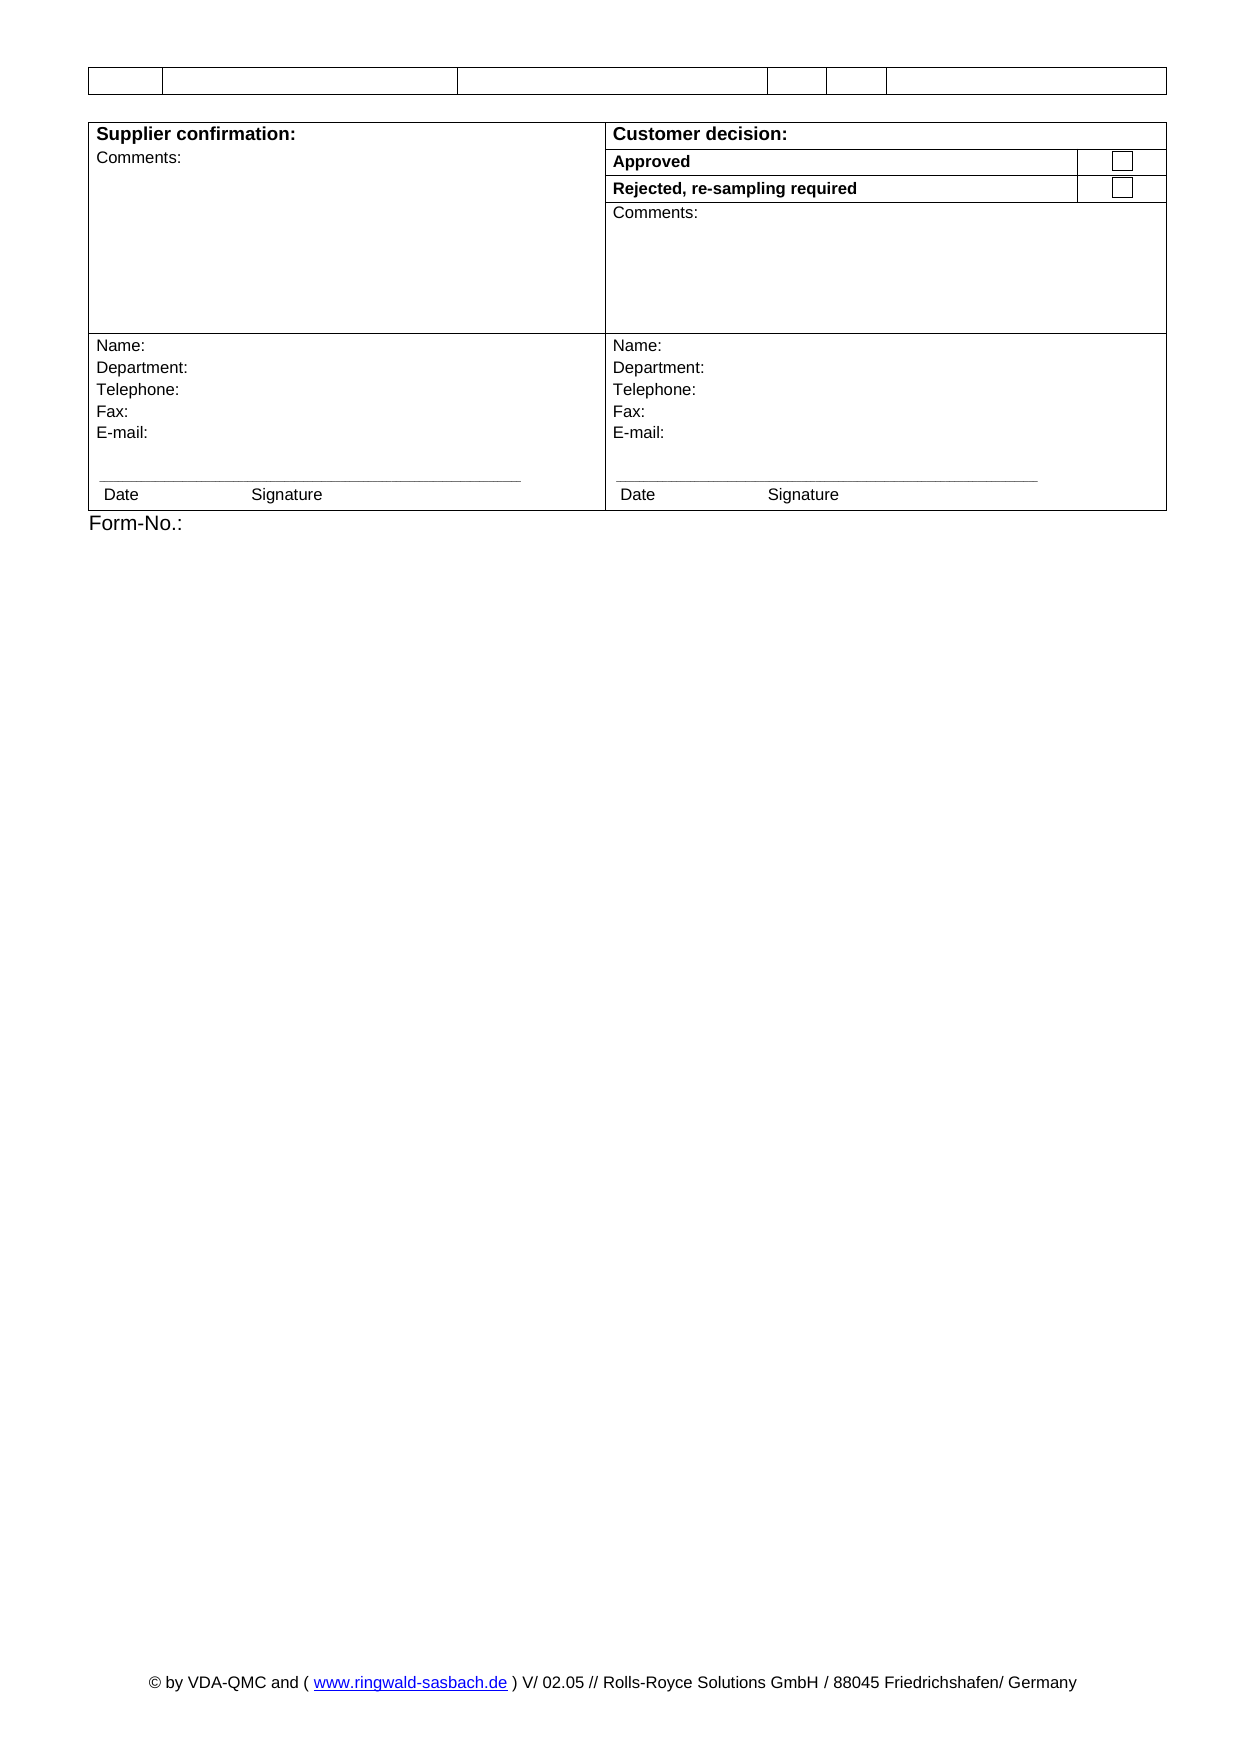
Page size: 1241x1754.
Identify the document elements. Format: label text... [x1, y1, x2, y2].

table_cell [1078, 176, 1166, 202]
table_cell [89, 68, 162, 93]
table_cell [458, 68, 767, 93]
table_cell [827, 68, 886, 93]
table_cell Rejected, re-sampling required [606, 176, 1077, 202]
table_cell [163, 68, 457, 93]
table_cell Name: Department: Telephone: Fax: E-mail: ___________________________________________________________________________________________ Date Signature [606, 334, 1166, 509]
table_header Customer decision: [606, 123, 1166, 148]
table_header Supplier confirmation: Comments: [89, 123, 605, 332]
table_cell Approved [606, 150, 1077, 175]
table_cell [768, 68, 826, 93]
table_cell [887, 68, 1166, 93]
table_cell [1078, 150, 1166, 175]
table_cell Comments: [606, 203, 1166, 332]
text Form-No.: [59, 511, 1166, 534]
table_cell Name: Department: Telephone: Fax: E-mail: ___________________________________________________________________________________________ Date Signature [89, 334, 605, 509]
